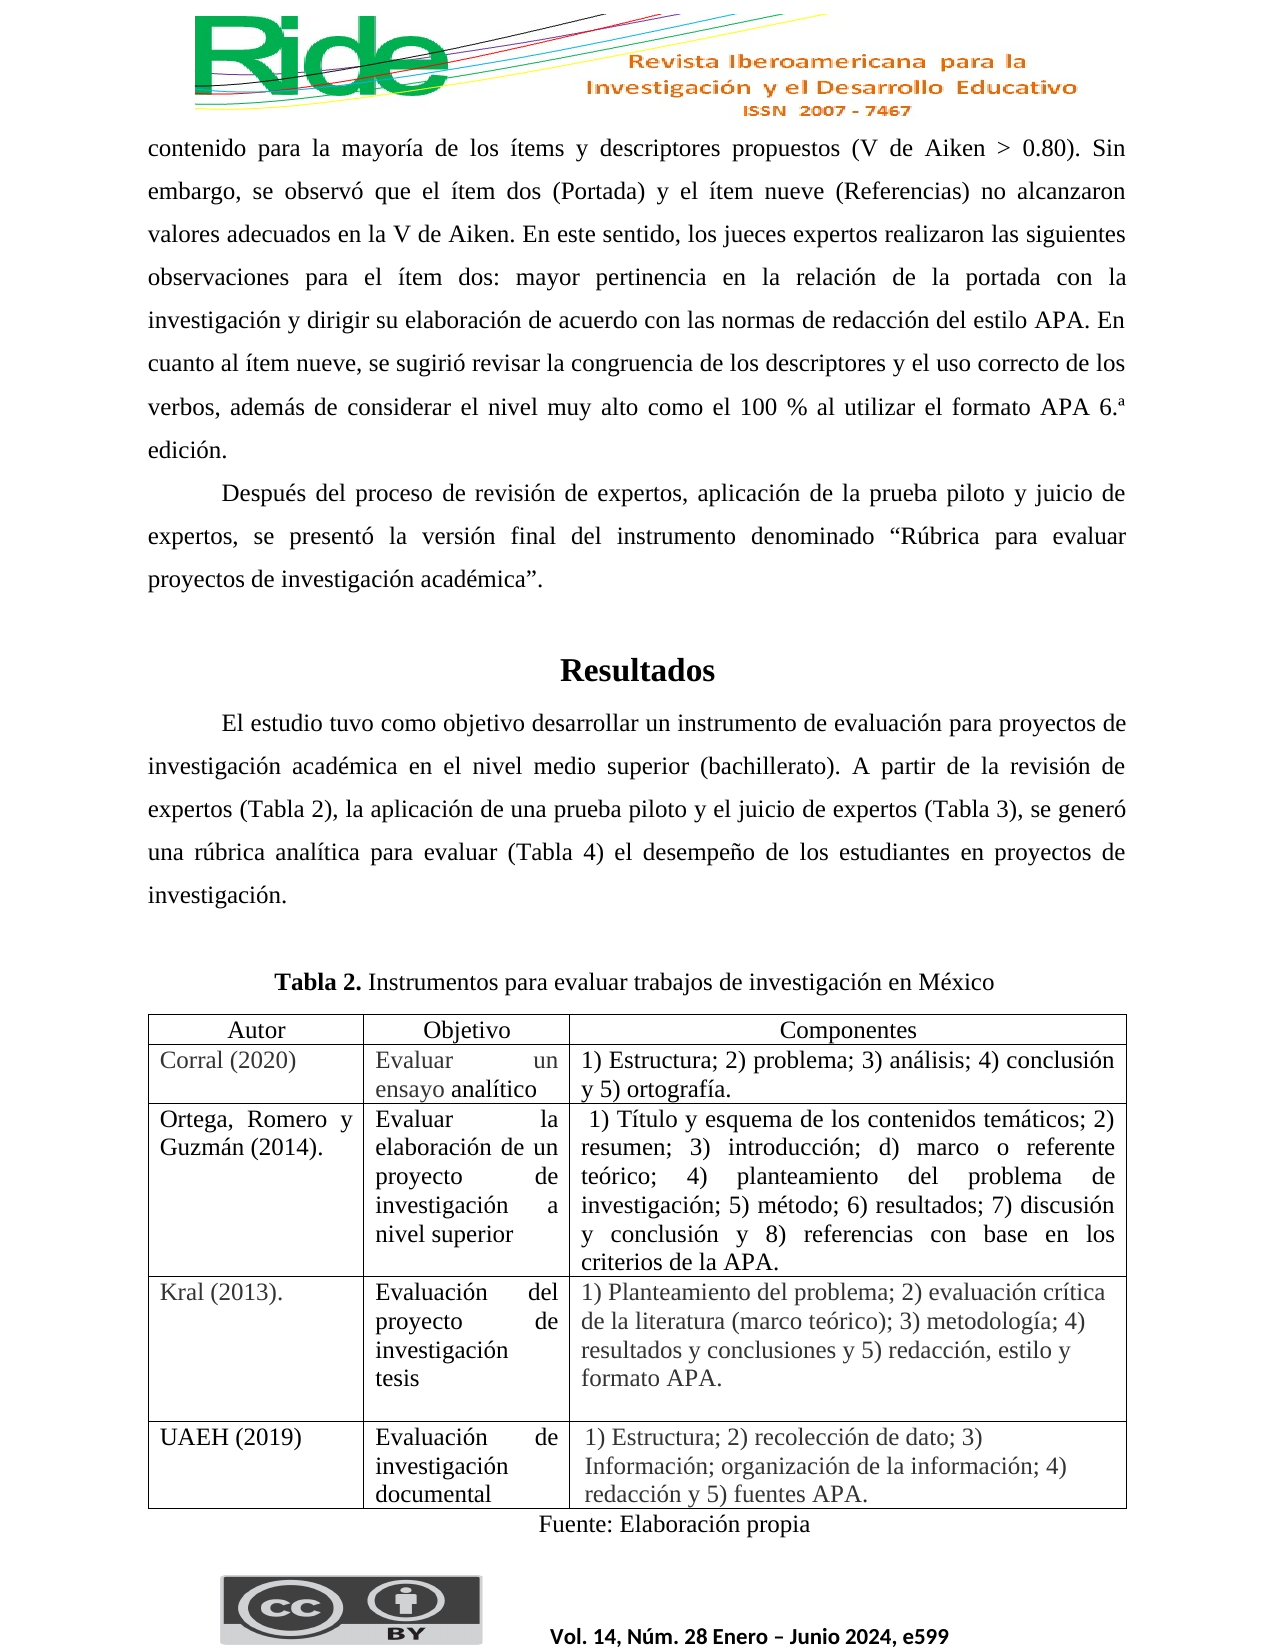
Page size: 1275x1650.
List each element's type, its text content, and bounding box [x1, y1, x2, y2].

table_cell Ortega, Romero y Guzmán (2014). [149, 1104, 363, 1276]
table_cell Evaluación del proyecto de investigación tesis [364, 1277, 569, 1421]
text Después del proceso de revisión de expertos, aplicación de la prueba piloto y juicio de expertos, se presentó la versión final del instrumento denominado “Rúbrica para evaluar proyectos de investigación académica”. [148, 478, 1127, 593]
table_header Componentes [570, 1015, 1126, 1044]
text Tabla 2. Instrumentos para evaluar trabajos de investigación en México [148, 967, 1121, 995]
table_header Autor [149, 1015, 363, 1044]
table_cell 1) Estructura; 2) problema; 3) análisis; 4) conclusión y 5) ortografía. [570, 1045, 1126, 1103]
table_cell Evaluar un ensayo analítico [451, 1045, 569, 1103]
table_cell Evaluación de investigación documental [364, 1422, 569, 1508]
text Resultados [148, 650, 1127, 689]
text Fuente: Elaboración propia [148, 1509, 1127, 1538]
picture [194, 14, 1081, 119]
picture [220, 1575, 483, 1645]
text El estudio tuvo como objetivo desarrollar un instrumento de evaluación para proyectos de investigación académica en el nivel medio superior (bachillerato). A partir de la revisión de expertos (Tabla 2), la aplicación de una prueba piloto y el juicio de expertos (Tabla 3), se generó una rúbrica analítica para evaluar (Tabla 4) el desempeño de los estudiantes en proyectos de investigación. [148, 708, 1127, 909]
table_cell 1) Planteamiento del problema; 2) evaluación crítica de la literatura (marco teórico); 3) metodología; 4) resultados y conclusiones y 5) redacción, estilo y formato APA. [570, 1277, 1126, 1421]
table_header Objetivo [364, 1015, 569, 1044]
table_cell Corral (2020) [149, 1045, 363, 1103]
table_cell Kral (2013). [149, 1277, 363, 1421]
table_cell 1) Título y esquema de los contenidos temáticos; 2) resumen; 3) introducción; d) marco o referente teórico; 4) planteamiento del problema de investigación; 5) método; 6) resultados; 7) discusión y conclusión y 8) referencias con base en los criterios de la APA. [570, 1104, 1126, 1276]
table_cell Evaluar la elaboración de un proyecto de investigación a nivel superior [364, 1104, 569, 1276]
table_cell UAEH (2019) [149, 1422, 363, 1508]
table_cell 1) Estructura; 2) recolección de dato; 3) Información; organización de la información; 4) redacción y 5) fuentes APA. [570, 1422, 1126, 1508]
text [148, 133, 1127, 463]
